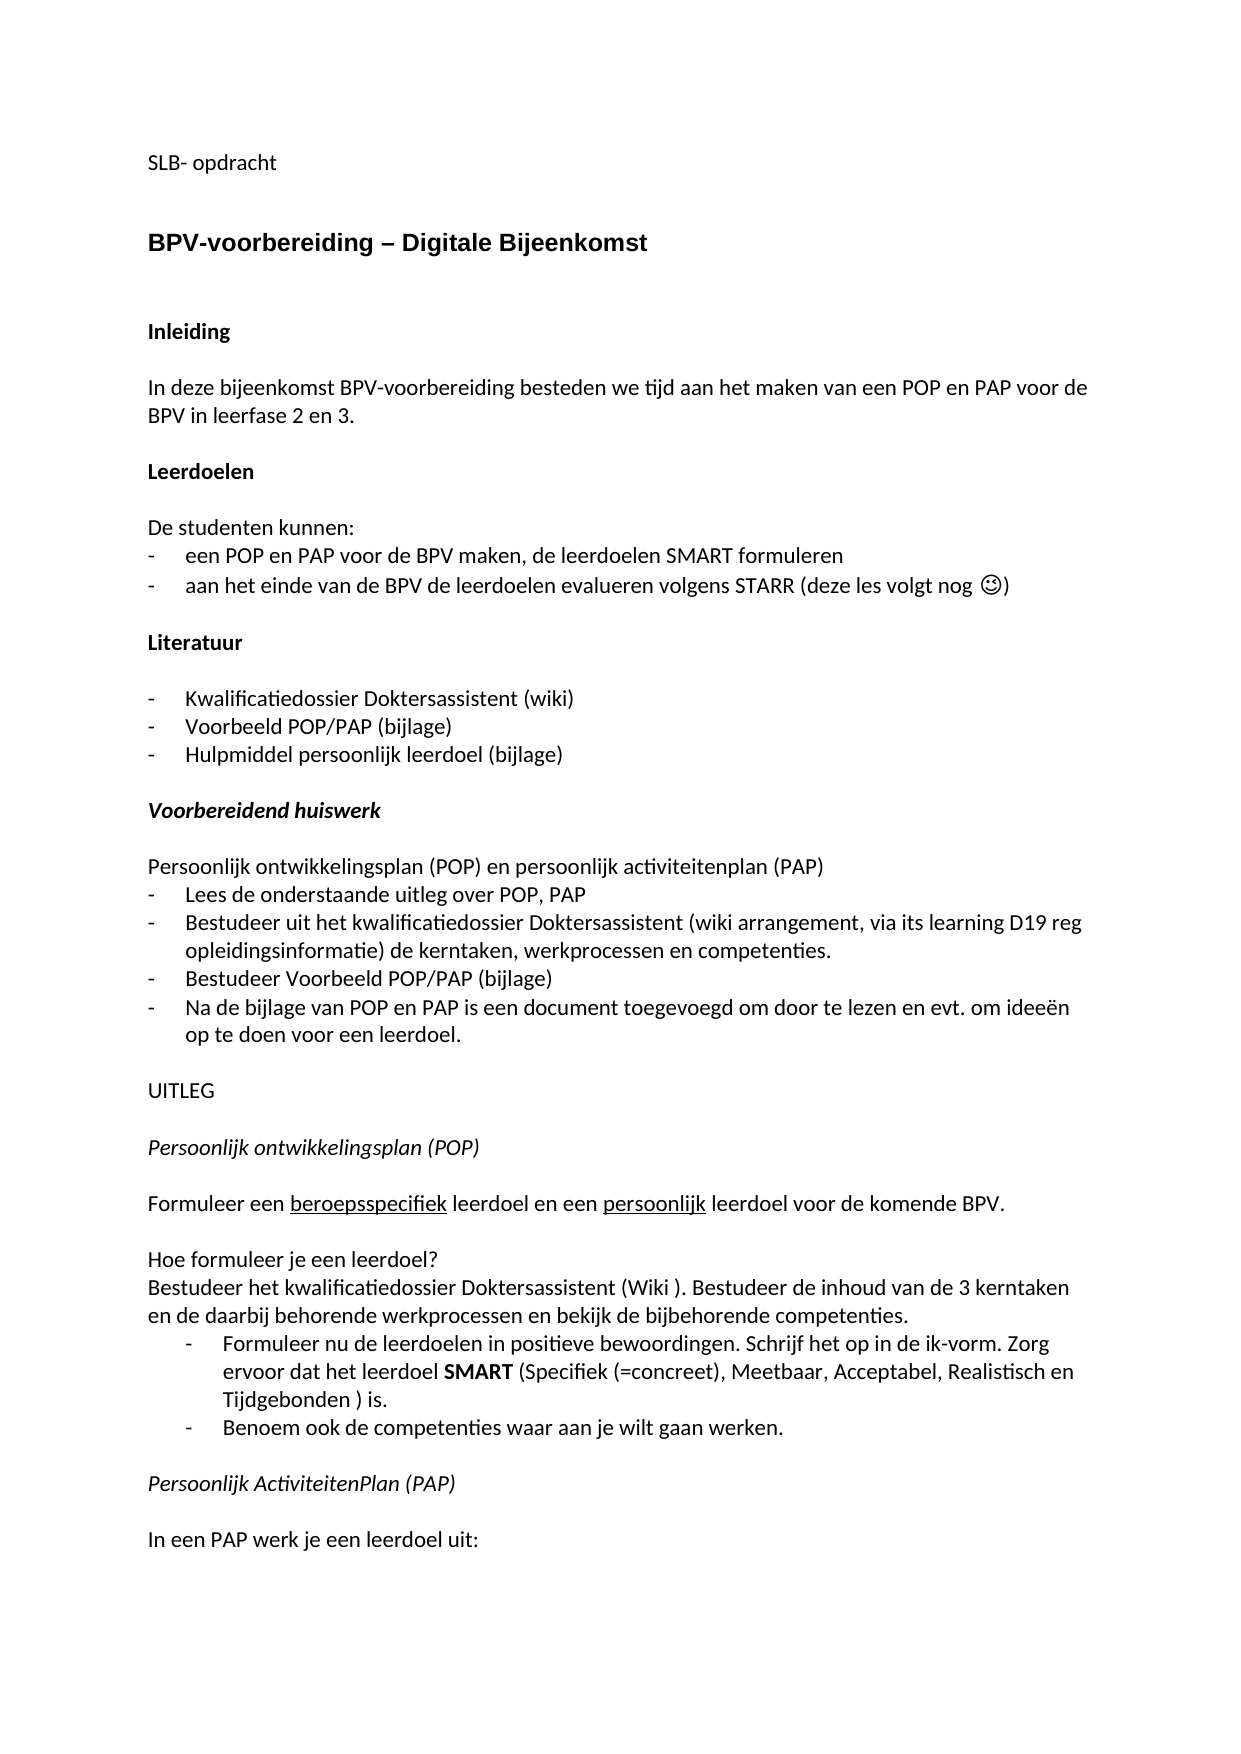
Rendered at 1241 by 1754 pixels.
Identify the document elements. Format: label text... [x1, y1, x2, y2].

text Inleiding [148, 317, 1093, 345]
text Formuleer een beroepsspecifiek leerdoel en een persoonlijk leerdoel voor de komende BPV. [148, 1189, 1093, 1217]
text De studenten kunnen: [148, 513, 1093, 541]
list een POP en PAP voor de BPV maken, de leerdoelen SMART formuleren [148, 541, 1093, 569]
text UITLEG [148, 1077, 1093, 1105]
subtitle BPV-voorbereiding – Digitale Bijeenkomst [148, 228, 1093, 257]
text Voorbereidend huiswerk [148, 796, 1093, 824]
list Kwalificatiedossier Doktersassistent (wiki) [148, 684, 1093, 712]
list Benoem ook de competenties waar aan je wilt gaan werken. [185, 1413, 1093, 1441]
text Persoonlijk ontwikkelingsplan (POP) [148, 1133, 1093, 1161]
text In deze bijeenkomst BPV-voorbereiding besteden we tijd aan het maken van een POP en PAP voor de BPV in leerfase 2 en 3. [148, 373, 1093, 429]
text Hoe formuleer je een leerdoel? [148, 1245, 1093, 1273]
text Bestudeer het kwalificatiedossier Doktersassistent (Wiki ). Bestudeer de inhoud van de 3 kerntaken en de daarbij behorende werkprocessen en bekijk de bijbehorende competenties. [148, 1273, 1093, 1329]
text Persoonlijk ActiviteitenPlan (PAP) [148, 1469, 1093, 1497]
list Formuleer nu de leerdoelen in positieve bewoordingen. Schrijf het op in de ik-vorm. Zorg ervoor dat het leerdoel SMART (Specifiek (=concreet), Meetbaar, Acceptabel, Realistisch en Tijdgebonden ) is. [185, 1329, 1093, 1413]
text In een PAP werk je een leerdoel uit: [148, 1525, 1093, 1553]
text SLB- opdracht [148, 148, 1093, 176]
text Persoonlijk ontwikkelingsplan (POP) en persoonlijk activiteitenplan (PAP) [148, 852, 1093, 881]
list Hulpmiddel persoonlijk leerdoel (bijlage) [148, 740, 1093, 768]
list Lees de onderstaande uitleg over POP, PAP [148, 881, 1093, 908]
text Literatuur [148, 628, 1093, 656]
list Na de bijlage van POP en PAP is een document toegevoegd om door te lezen en evt. om ideeën op te doen voor een leerdoel. [148, 993, 1093, 1049]
list aan het einde van de BPV de leerdoelen evalueren volgens STARR (deze les volgt nog ) [148, 569, 1093, 600]
list Voorbeeld POP/PAP (bijlage) [148, 712, 1093, 740]
text Leerdoelen [148, 457, 1093, 485]
list Bestudeer uit het kwalificatiedossier Doktersassistent (wiki arrangement, via its learning D19 reg opleidingsinformatie) de kerntaken, werkprocessen en competenties. [148, 908, 1093, 964]
list Bestudeer Voorbeeld POP/PAP (bijlage) [148, 964, 1093, 993]
